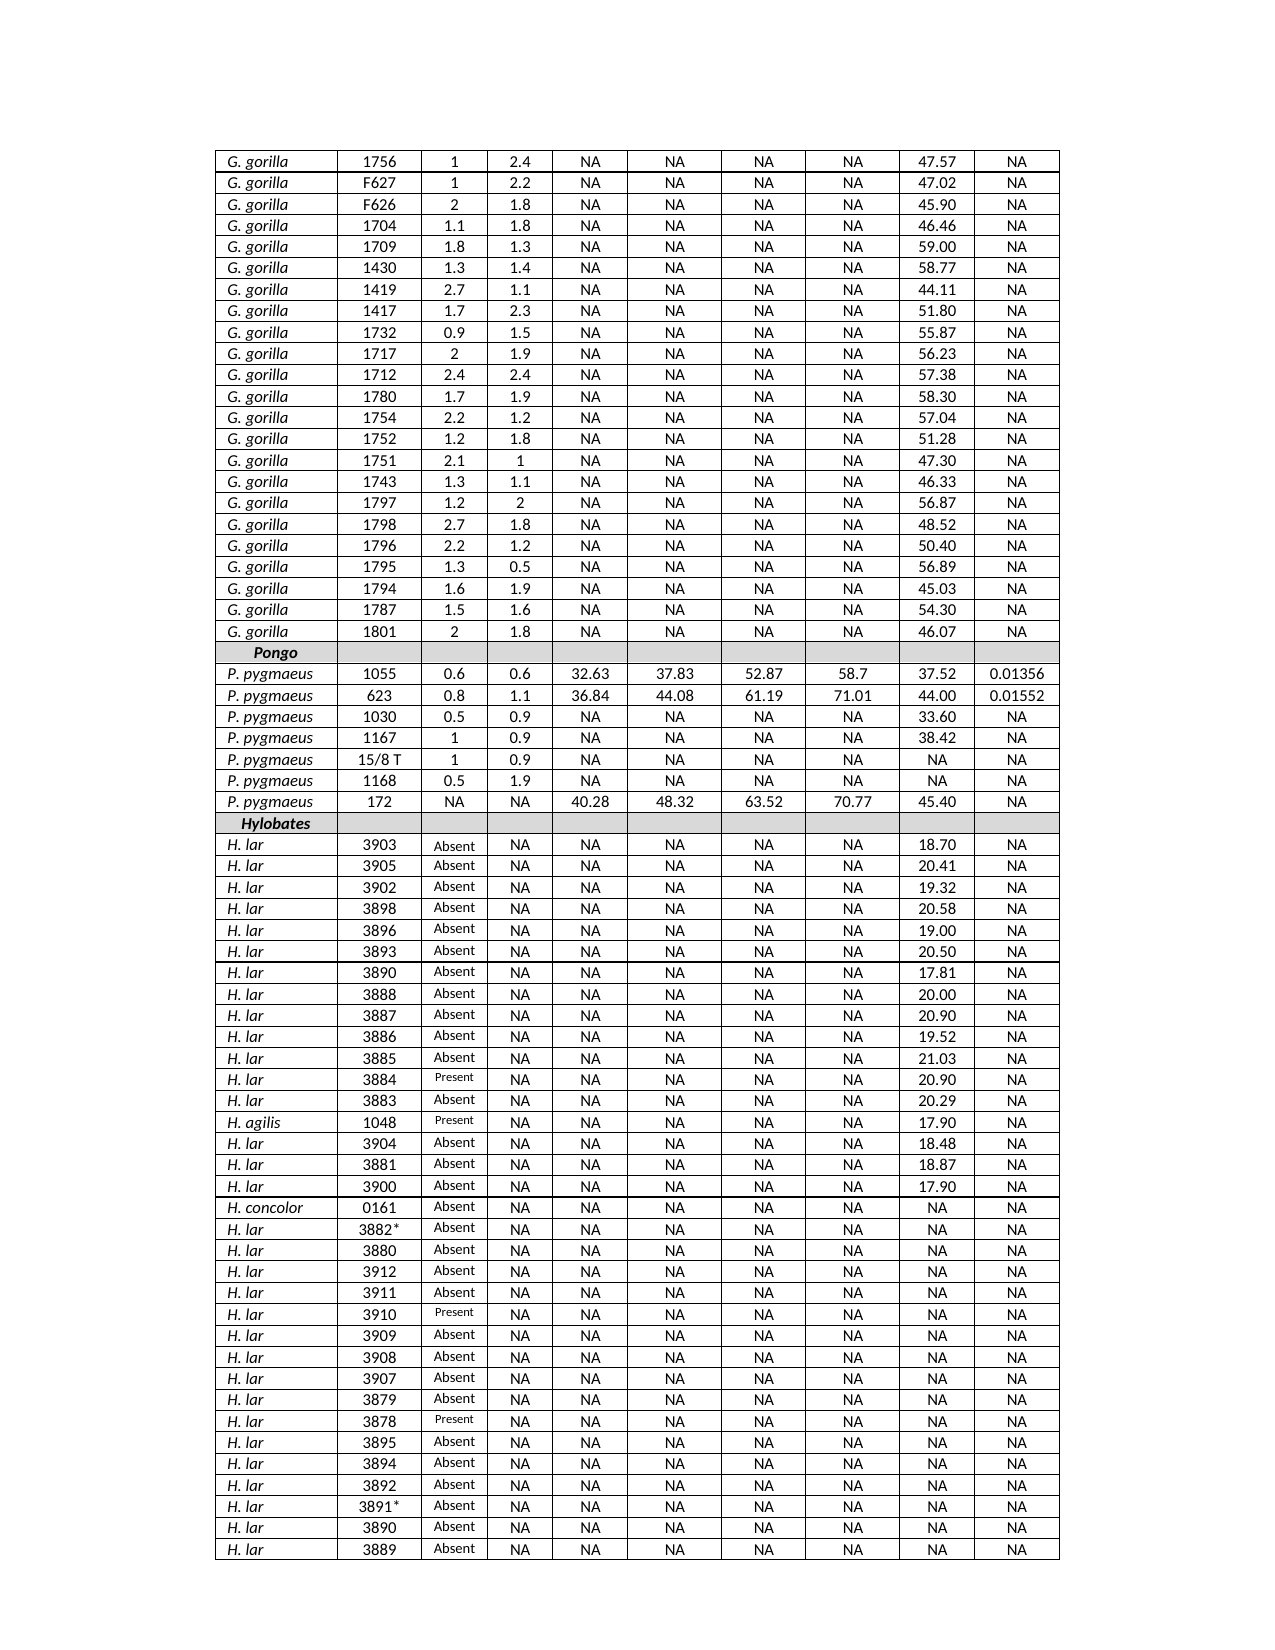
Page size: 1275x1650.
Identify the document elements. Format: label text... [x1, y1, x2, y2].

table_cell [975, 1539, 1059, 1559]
table_cell 44.11 [900, 279, 974, 299]
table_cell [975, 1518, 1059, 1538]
table_cell 20.90 [900, 1069, 974, 1089]
table_cell 3888 [338, 984, 421, 1004]
table_cell 1.8 [488, 514, 552, 534]
table_cell NA [806, 728, 899, 748]
table_cell NA [975, 1091, 1059, 1111]
table_cell NA [628, 365, 721, 385]
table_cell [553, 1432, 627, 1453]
table_cell NA [488, 1069, 552, 1089]
table_cell 3898 [338, 899, 421, 919]
table_cell NA [806, 877, 899, 897]
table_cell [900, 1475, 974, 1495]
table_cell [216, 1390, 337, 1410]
table_cell Present [422, 1069, 487, 1089]
table_cell NA [553, 386, 627, 406]
table_cell 2.4 [488, 365, 552, 385]
table_cell 1.8 [422, 236, 487, 257]
table_cell NA [722, 343, 805, 363]
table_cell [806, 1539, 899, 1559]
table_cell NA [628, 279, 721, 299]
table_cell NA [553, 770, 627, 791]
table_cell 21.03 [900, 1048, 974, 1068]
table_cell NA [722, 173, 805, 193]
table_cell NA [553, 258, 627, 278]
table_cell 52.87 [722, 664, 805, 684]
table_cell NA [806, 301, 899, 321]
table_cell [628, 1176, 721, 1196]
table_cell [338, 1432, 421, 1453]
table_cell H. lar [216, 1048, 337, 1068]
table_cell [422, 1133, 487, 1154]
table_cell NA [628, 194, 721, 214]
table_cell NA [722, 600, 805, 620]
table_cell 48.32 [628, 792, 721, 812]
table_cell 45.90 [900, 194, 974, 214]
table_cell NA [975, 514, 1059, 534]
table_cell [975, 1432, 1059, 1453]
table_cell 1 [488, 450, 552, 470]
table_cell 20.00 [900, 984, 974, 1004]
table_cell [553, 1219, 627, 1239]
table_cell Present [422, 1112, 487, 1132]
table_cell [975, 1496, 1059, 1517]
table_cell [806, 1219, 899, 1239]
table_cell NA [628, 407, 721, 428]
table_cell NA [553, 1112, 627, 1132]
table_cell NA [553, 343, 627, 363]
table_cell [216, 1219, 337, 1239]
table_cell [628, 642, 721, 662]
table_cell NA [628, 386, 721, 406]
table_cell NA [806, 215, 899, 235]
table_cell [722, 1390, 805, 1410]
table_cell 2.1 [422, 450, 487, 470]
table_cell NA [975, 920, 1059, 940]
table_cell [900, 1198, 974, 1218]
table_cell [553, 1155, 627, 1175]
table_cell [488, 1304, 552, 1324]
table_cell G. gorilla [216, 493, 337, 513]
table_cell 3885 [338, 1048, 421, 1068]
table_cell 1.7 [422, 386, 487, 406]
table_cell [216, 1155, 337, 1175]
table_cell 1.2 [422, 493, 487, 513]
table_cell H. agilis [216, 1112, 337, 1132]
table_cell 1756 [338, 151, 421, 171]
table_cell 19.52 [900, 1027, 974, 1047]
table_cell NA [975, 749, 1059, 769]
table_cell H. lar [216, 941, 337, 961]
table_cell 0.01356 [975, 664, 1059, 684]
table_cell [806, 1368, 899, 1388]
table_cell 19.00 [900, 920, 974, 940]
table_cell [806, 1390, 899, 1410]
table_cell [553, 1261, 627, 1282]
table_cell NA [975, 578, 1059, 598]
table_cell 1.9 [488, 386, 552, 406]
table_cell 1717 [338, 343, 421, 363]
table_cell G. gorilla [216, 557, 337, 577]
table_cell NA [628, 557, 721, 577]
table_cell NA [975, 151, 1059, 171]
table_cell 54.30 [900, 600, 974, 620]
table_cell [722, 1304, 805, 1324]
table_cell 56.89 [900, 557, 974, 577]
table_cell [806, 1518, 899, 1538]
table_cell NA [722, 1112, 805, 1132]
table_cell NA [628, 173, 721, 193]
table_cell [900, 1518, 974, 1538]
table_cell NA [553, 279, 627, 299]
table_cell P. pygmaeus [216, 792, 337, 812]
table_cell 2.2 [422, 535, 487, 556]
table_cell G. gorilla [216, 279, 337, 299]
table_cell NA [553, 578, 627, 598]
table_cell 3905 [338, 856, 421, 876]
table_cell 20.41 [900, 856, 974, 876]
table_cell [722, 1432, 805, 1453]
table_cell NA [553, 514, 627, 534]
table_cell 47.30 [900, 450, 974, 470]
table_cell NA [553, 173, 627, 193]
table_cell 1801 [338, 621, 421, 641]
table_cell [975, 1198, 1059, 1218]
table_cell NA [975, 1112, 1059, 1132]
table_cell 0.01552 [975, 685, 1059, 705]
table_cell 45.03 [900, 578, 974, 598]
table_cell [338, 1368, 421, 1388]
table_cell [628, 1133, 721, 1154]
table_cell 2.2 [422, 407, 487, 428]
table_cell NA [722, 1069, 805, 1089]
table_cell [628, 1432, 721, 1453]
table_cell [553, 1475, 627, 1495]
table_cell 1.8 [488, 429, 552, 449]
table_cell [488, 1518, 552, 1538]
table_cell G. gorilla [216, 429, 337, 449]
table_cell 1030 [338, 706, 421, 727]
table_cell NA [722, 1027, 805, 1047]
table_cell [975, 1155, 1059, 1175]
table_cell NA [553, 749, 627, 769]
table_cell NA [628, 493, 721, 513]
table_cell F627 [338, 173, 421, 193]
table_cell NA [628, 920, 721, 940]
table_cell NA [806, 1069, 899, 1089]
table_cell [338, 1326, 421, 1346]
table_cell NA [628, 1112, 721, 1132]
table_cell NA [806, 279, 899, 299]
table_cell Absent [422, 963, 487, 983]
table_cell NA [975, 984, 1059, 1004]
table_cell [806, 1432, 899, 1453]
table_cell NA [975, 493, 1059, 513]
table_cell NA [975, 194, 1059, 214]
table_cell NA [806, 429, 899, 449]
table_cell NA [975, 899, 1059, 919]
table_cell NA [722, 877, 805, 897]
table_cell [975, 813, 1059, 833]
table_cell P. pygmaeus [216, 728, 337, 748]
table_cell 45.40 [900, 792, 974, 812]
table_cell 1.2 [422, 429, 487, 449]
table_cell NA [722, 856, 805, 876]
table_cell NA [553, 535, 627, 556]
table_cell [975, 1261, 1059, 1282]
table_cell 1.8 [488, 194, 552, 214]
table_cell NA [722, 984, 805, 1004]
table_cell 56.87 [900, 493, 974, 513]
table_cell NA [628, 600, 721, 620]
table_cell 1.9 [488, 578, 552, 598]
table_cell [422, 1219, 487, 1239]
table_cell NA [553, 920, 627, 940]
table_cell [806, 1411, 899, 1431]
table_cell 3887 [338, 1005, 421, 1026]
table_cell Absent [422, 920, 487, 940]
table_cell [628, 813, 721, 833]
table_cell NA [722, 535, 805, 556]
table_cell NA [722, 749, 805, 769]
table_cell 18.70 [900, 834, 974, 855]
table_cell G. gorilla [216, 450, 337, 470]
table_cell 1.2 [488, 407, 552, 428]
table_cell NA [806, 450, 899, 470]
table_cell NA [806, 535, 899, 556]
table_cell 1.8 [488, 621, 552, 641]
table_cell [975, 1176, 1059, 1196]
table_cell G. gorilla [216, 600, 337, 620]
table_cell 1.3 [422, 557, 487, 577]
table_cell NA [722, 920, 805, 940]
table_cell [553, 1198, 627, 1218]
table_cell G. gorilla [216, 301, 337, 321]
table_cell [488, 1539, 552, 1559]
table_cell [806, 642, 899, 662]
table_cell G. gorilla [216, 514, 337, 534]
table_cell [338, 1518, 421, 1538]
table_cell NA [722, 215, 805, 235]
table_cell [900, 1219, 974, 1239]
table_cell 19.32 [900, 877, 974, 897]
table_cell [488, 642, 552, 662]
table_cell 0.5 [422, 770, 487, 791]
table_cell 1 [422, 749, 487, 769]
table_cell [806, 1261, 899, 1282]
table_cell NA [722, 621, 805, 641]
table_cell NA [806, 1005, 899, 1026]
table_cell NA [628, 1091, 721, 1111]
table_cell NA [975, 471, 1059, 492]
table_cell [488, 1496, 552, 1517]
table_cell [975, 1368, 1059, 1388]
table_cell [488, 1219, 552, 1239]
table_cell 2 [488, 493, 552, 513]
table_cell Absent [422, 856, 487, 876]
table_cell H. lar [216, 856, 337, 876]
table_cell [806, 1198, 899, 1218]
table_cell NA [975, 173, 1059, 193]
table_cell NA [806, 1048, 899, 1068]
table_cell Absent [422, 1091, 487, 1111]
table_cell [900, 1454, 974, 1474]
table_cell NA [553, 834, 627, 855]
table_cell NA [722, 1048, 805, 1068]
table_cell NA [975, 856, 1059, 876]
table_cell NA [553, 493, 627, 513]
table_cell 59.00 [900, 236, 974, 257]
table_cell NA [488, 1048, 552, 1068]
table_cell H. lar [216, 877, 337, 897]
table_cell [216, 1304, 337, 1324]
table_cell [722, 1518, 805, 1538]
table_cell NA [553, 365, 627, 385]
table_cell 51.28 [900, 429, 974, 449]
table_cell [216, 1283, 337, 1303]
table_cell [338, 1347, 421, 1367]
table_cell G. gorilla [216, 386, 337, 406]
table_cell NA [553, 557, 627, 577]
table_cell NA [553, 706, 627, 727]
table_cell NA [628, 856, 721, 876]
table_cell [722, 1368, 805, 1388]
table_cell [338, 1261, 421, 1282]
table_cell NA [628, 258, 721, 278]
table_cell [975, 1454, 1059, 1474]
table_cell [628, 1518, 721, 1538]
table_cell NA [553, 1069, 627, 1089]
table_cell 0.9 [422, 322, 487, 342]
table_cell NA [628, 535, 721, 556]
table_cell NA [975, 236, 1059, 257]
table_cell 0.5 [422, 706, 487, 727]
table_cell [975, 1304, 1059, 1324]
table_cell NA [975, 557, 1059, 577]
table_cell 1796 [338, 535, 421, 556]
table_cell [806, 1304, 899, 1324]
table_cell NA [553, 1048, 627, 1068]
table_cell NA [553, 856, 627, 876]
table_cell NA [488, 856, 552, 876]
table_cell 3883 [338, 1091, 421, 1111]
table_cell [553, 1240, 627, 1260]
table_cell [488, 813, 552, 833]
table_cell NA [806, 493, 899, 513]
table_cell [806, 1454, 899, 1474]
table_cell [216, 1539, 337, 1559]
table_cell 56.23 [900, 343, 974, 363]
table_cell NA [628, 1048, 721, 1068]
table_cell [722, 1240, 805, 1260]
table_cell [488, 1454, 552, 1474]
table_cell NA [722, 386, 805, 406]
table_cell NA [628, 322, 721, 342]
table_cell G. gorilla [216, 471, 337, 492]
table_cell NA [806, 258, 899, 278]
table_cell NA [975, 1027, 1059, 1047]
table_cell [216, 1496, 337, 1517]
table_cell 46.46 [900, 215, 974, 235]
table_cell NA [553, 728, 627, 748]
table_cell NA [975, 1005, 1059, 1026]
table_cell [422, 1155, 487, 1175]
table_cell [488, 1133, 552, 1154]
table_cell H. lar [216, 834, 337, 855]
table_cell 3890 [338, 963, 421, 983]
table_cell F626 [338, 194, 421, 214]
table_cell G. gorilla [216, 343, 337, 363]
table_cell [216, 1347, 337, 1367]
table_cell NA [628, 471, 721, 492]
table_cell NA [722, 365, 805, 385]
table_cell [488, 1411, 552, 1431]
table_cell NA [488, 1091, 552, 1111]
table_cell 1.7 [422, 301, 487, 321]
table_cell NA [806, 706, 899, 727]
table_cell NA [806, 856, 899, 876]
table_cell 2.2 [488, 173, 552, 193]
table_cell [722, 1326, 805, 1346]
table_cell NA [722, 963, 805, 983]
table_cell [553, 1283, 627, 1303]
table_cell Absent [422, 899, 487, 919]
table_cell NA [628, 1027, 721, 1047]
table_cell NA [975, 386, 1059, 406]
table_cell 51.80 [900, 301, 974, 321]
table_cell NA [806, 941, 899, 961]
table_cell 36.84 [553, 685, 627, 705]
table_cell Absent [422, 941, 487, 961]
table_cell 37.83 [628, 664, 721, 684]
table_cell Absent [422, 984, 487, 1004]
table_cell NA [806, 578, 899, 598]
table_cell NA [553, 621, 627, 641]
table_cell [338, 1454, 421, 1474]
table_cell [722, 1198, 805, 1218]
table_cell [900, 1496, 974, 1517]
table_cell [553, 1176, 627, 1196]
table_cell [422, 642, 487, 662]
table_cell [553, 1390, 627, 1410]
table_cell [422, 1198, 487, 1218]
table_cell NA [553, 1005, 627, 1026]
table_cell NA [975, 322, 1059, 342]
table_cell [722, 642, 805, 662]
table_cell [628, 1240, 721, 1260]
table_cell NA [628, 941, 721, 961]
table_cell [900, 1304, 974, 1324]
table_cell NA [628, 621, 721, 641]
table_cell NA [722, 578, 805, 598]
table_cell [422, 813, 487, 833]
table_cell NA [975, 792, 1059, 812]
table_cell NA [722, 322, 805, 342]
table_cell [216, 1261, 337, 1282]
table_cell NA [628, 728, 721, 748]
table_cell 1.3 [488, 236, 552, 257]
table_cell H. lar [216, 963, 337, 983]
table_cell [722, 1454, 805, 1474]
table_cell NA [628, 877, 721, 897]
table_cell NA [975, 535, 1059, 556]
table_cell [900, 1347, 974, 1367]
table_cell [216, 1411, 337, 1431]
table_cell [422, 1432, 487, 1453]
table_cell 20.50 [900, 941, 974, 961]
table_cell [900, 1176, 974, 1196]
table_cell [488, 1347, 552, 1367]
table_cell 20.90 [900, 1005, 974, 1026]
table_cell NA [628, 450, 721, 470]
table_cell NA [806, 365, 899, 385]
table_cell 1.6 [422, 578, 487, 598]
table_cell G. gorilla [216, 173, 337, 193]
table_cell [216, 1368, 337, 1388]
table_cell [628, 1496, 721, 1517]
table_cell NA [975, 365, 1059, 385]
table_cell G. gorilla [216, 322, 337, 342]
table_cell NA [975, 770, 1059, 791]
table_cell 1.1 [488, 471, 552, 492]
table_cell Absent [422, 1048, 487, 1068]
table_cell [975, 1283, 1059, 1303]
table_cell 2.4 [488, 151, 552, 171]
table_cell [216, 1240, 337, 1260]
table_cell 17.90 [900, 1112, 974, 1132]
table_cell NA [975, 1069, 1059, 1089]
table_cell 1.5 [422, 600, 487, 620]
table_cell 20.58 [900, 899, 974, 919]
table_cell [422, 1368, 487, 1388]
table_cell NA [806, 407, 899, 428]
table_cell 1.3 [422, 471, 487, 492]
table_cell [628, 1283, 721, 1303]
table_cell 57.38 [900, 365, 974, 385]
table_cell NA [628, 963, 721, 983]
table_cell NA [628, 343, 721, 363]
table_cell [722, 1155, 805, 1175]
table_cell NA [722, 279, 805, 299]
table_cell Absent [422, 1005, 487, 1026]
table_cell NA [553, 407, 627, 428]
table_cell 1.1 [488, 279, 552, 299]
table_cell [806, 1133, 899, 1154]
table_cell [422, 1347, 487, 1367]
table_cell NA [975, 301, 1059, 321]
table_cell G. gorilla [216, 621, 337, 641]
table_cell G. gorilla [216, 236, 337, 257]
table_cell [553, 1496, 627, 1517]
table_cell NA [722, 770, 805, 791]
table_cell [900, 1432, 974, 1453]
table_cell NA [422, 792, 487, 812]
table_cell 1.8 [488, 215, 552, 235]
table_cell 0.6 [488, 664, 552, 684]
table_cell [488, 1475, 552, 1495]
table_cell NA [975, 728, 1059, 748]
table_cell NA [553, 471, 627, 492]
table_cell 71.01 [806, 685, 899, 705]
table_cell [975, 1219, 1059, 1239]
table_cell NA [806, 1027, 899, 1047]
table_cell NA [975, 963, 1059, 983]
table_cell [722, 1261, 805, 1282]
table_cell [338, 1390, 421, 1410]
table_cell NA [900, 749, 974, 769]
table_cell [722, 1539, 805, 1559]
table_cell NA [722, 493, 805, 513]
table_cell NA [488, 877, 552, 897]
table_cell 2 [422, 194, 487, 214]
table_cell NA [553, 194, 627, 214]
table_cell [553, 813, 627, 833]
table_cell NA [806, 963, 899, 983]
table_cell P. pygmaeus [216, 770, 337, 791]
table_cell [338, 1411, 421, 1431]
table_cell 15/8 T [338, 749, 421, 769]
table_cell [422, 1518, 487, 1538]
table_cell P. pygmaeus [216, 664, 337, 684]
table_cell 44.00 [900, 685, 974, 705]
table_cell NA [806, 322, 899, 342]
table_cell NA [975, 407, 1059, 428]
table_cell 55.87 [900, 322, 974, 342]
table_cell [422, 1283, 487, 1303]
table_cell NA [722, 151, 805, 171]
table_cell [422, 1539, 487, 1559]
table_cell Absent [422, 877, 487, 897]
table_cell NA [553, 963, 627, 983]
table_cell NA [722, 450, 805, 470]
table_cell 1732 [338, 322, 421, 342]
table_cell NA [628, 984, 721, 1004]
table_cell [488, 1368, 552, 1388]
table_cell NA [975, 215, 1059, 235]
table_cell 3886 [338, 1027, 421, 1047]
table_cell NA [553, 877, 627, 897]
table_cell 1.9 [488, 770, 552, 791]
table_cell NA [553, 429, 627, 449]
table_cell 1417 [338, 301, 421, 321]
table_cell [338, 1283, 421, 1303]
table_cell 46.07 [900, 621, 974, 641]
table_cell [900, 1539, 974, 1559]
table_cell NA [975, 429, 1059, 449]
table_cell 1751 [338, 450, 421, 470]
table_cell 61.19 [722, 685, 805, 705]
table_cell NA [628, 236, 721, 257]
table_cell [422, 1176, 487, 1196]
table_cell NA [488, 834, 552, 855]
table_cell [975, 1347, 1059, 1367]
table_cell 70.77 [806, 792, 899, 812]
table_cell NA [806, 514, 899, 534]
table_cell NA [975, 621, 1059, 641]
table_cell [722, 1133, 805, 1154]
table_cell NA [722, 514, 805, 534]
table_cell 1709 [338, 236, 421, 257]
table_cell H. lar [216, 1069, 337, 1089]
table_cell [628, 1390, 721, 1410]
table_cell NA [806, 173, 899, 193]
table_cell 2.3 [488, 301, 552, 321]
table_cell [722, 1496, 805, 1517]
table_cell 37.52 [900, 664, 974, 684]
table_cell NA [553, 151, 627, 171]
table_cell H. lar [216, 1005, 337, 1026]
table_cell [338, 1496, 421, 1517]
table_cell 2 [422, 343, 487, 363]
table_cell 0.9 [488, 728, 552, 748]
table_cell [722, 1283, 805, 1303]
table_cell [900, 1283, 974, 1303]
table_cell NA [628, 514, 721, 534]
table_cell NA [722, 941, 805, 961]
table_cell NA [806, 621, 899, 641]
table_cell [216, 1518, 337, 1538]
table_cell NA [722, 429, 805, 449]
table_cell NA [488, 899, 552, 919]
table_cell NA [553, 1027, 627, 1047]
table_cell 57.04 [900, 407, 974, 428]
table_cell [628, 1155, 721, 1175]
table_cell NA [722, 899, 805, 919]
table_cell NA [553, 322, 627, 342]
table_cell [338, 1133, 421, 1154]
table_cell NA [553, 301, 627, 321]
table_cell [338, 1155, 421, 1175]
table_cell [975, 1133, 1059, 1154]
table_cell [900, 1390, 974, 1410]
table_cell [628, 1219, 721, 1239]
table_cell NA [806, 194, 899, 214]
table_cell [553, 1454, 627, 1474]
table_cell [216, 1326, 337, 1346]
table_cell 47.02 [900, 173, 974, 193]
table_cell NA [553, 899, 627, 919]
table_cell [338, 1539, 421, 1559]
table_cell 172 [338, 792, 421, 812]
table_cell [338, 642, 421, 662]
table_cell 0.6 [422, 664, 487, 684]
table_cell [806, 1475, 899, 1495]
table_cell NA [488, 963, 552, 983]
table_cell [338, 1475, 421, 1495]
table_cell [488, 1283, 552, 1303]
table_cell 2 [422, 621, 487, 641]
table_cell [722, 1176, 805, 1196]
table_cell NA [975, 279, 1059, 299]
table_cell 1430 [338, 258, 421, 278]
table_cell 58.30 [900, 386, 974, 406]
table_cell 17.81 [900, 963, 974, 983]
table_cell 1.1 [422, 215, 487, 235]
table_cell NA [806, 899, 899, 919]
table_cell H. lar [216, 1133, 337, 1154]
table_cell 2.4 [422, 365, 487, 385]
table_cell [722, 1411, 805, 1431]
table_cell P. pygmaeus [216, 685, 337, 705]
table_cell 1419 [338, 279, 421, 299]
table_cell H. lar [216, 920, 337, 940]
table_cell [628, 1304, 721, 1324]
table_cell NA [553, 1091, 627, 1111]
table_cell NA [553, 215, 627, 235]
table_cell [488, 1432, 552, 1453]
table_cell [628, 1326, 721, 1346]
table_cell [806, 813, 899, 833]
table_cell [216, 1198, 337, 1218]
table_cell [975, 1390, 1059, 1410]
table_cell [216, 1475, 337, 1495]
table_cell NA [628, 301, 721, 321]
table_cell 1787 [338, 600, 421, 620]
table_cell NA [488, 1027, 552, 1047]
table_cell G. gorilla [216, 535, 337, 556]
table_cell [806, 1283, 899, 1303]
table_cell NA [628, 578, 721, 598]
table_cell 38.42 [900, 728, 974, 748]
table_cell NA [806, 920, 899, 940]
table_cell NA [628, 1005, 721, 1026]
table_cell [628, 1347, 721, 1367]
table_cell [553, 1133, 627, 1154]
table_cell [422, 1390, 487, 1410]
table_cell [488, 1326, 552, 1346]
table_cell 1780 [338, 386, 421, 406]
table_cell NA [488, 1005, 552, 1026]
table_cell NA [806, 386, 899, 406]
table_cell 1743 [338, 471, 421, 492]
table_cell 3896 [338, 920, 421, 940]
table_cell 48.52 [900, 514, 974, 534]
table_cell NA [628, 706, 721, 727]
table_cell NA [722, 728, 805, 748]
table_cell NA [553, 941, 627, 961]
table_cell 0.8 [422, 685, 487, 705]
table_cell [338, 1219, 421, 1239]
table_cell 0.9 [488, 706, 552, 727]
table_cell NA [722, 1091, 805, 1111]
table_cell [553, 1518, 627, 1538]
table_cell 1.6 [488, 600, 552, 620]
table_cell G. gorilla [216, 258, 337, 278]
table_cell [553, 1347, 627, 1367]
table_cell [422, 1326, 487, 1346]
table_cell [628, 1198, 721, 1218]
table_cell [338, 813, 421, 833]
table_cell 0.9 [488, 749, 552, 769]
table_cell NA [975, 834, 1059, 855]
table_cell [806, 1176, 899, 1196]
table_cell NA [806, 151, 899, 171]
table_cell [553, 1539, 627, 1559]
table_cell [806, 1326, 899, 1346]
table_cell NA [806, 1091, 899, 1111]
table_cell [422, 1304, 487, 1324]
table_cell NA [975, 600, 1059, 620]
table_cell Absent [422, 1027, 487, 1047]
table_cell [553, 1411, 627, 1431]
table_cell 0.5 [488, 557, 552, 577]
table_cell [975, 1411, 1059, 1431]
table_cell 40.28 [553, 792, 627, 812]
table_cell 1.9 [488, 343, 552, 363]
table_cell NA [975, 1048, 1059, 1068]
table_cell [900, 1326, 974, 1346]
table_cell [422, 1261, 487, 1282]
table_cell Hylobates [216, 813, 337, 833]
table_cell 3893 [338, 941, 421, 961]
table_cell 1.3 [422, 258, 487, 278]
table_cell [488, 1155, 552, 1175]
table_cell 1794 [338, 578, 421, 598]
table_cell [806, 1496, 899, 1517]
table_cell NA [628, 429, 721, 449]
table_cell 44.08 [628, 685, 721, 705]
table_cell 1 [422, 151, 487, 171]
table_cell 1.1 [488, 685, 552, 705]
table_cell NA [628, 151, 721, 171]
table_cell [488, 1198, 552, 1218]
table_cell NA [806, 471, 899, 492]
table_cell NA [488, 941, 552, 961]
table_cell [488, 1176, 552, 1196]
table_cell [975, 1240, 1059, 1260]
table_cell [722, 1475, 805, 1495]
table_cell [722, 813, 805, 833]
table_cell P. pygmaeus [216, 706, 337, 727]
table_cell NA [806, 600, 899, 620]
table_cell 1055 [338, 664, 421, 684]
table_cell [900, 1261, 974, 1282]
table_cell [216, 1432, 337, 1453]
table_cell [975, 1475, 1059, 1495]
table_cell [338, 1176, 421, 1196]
table_cell NA [900, 770, 974, 791]
table_cell 1.2 [488, 535, 552, 556]
table_cell P. pygmaeus [216, 749, 337, 769]
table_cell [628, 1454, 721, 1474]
table_cell G. gorilla [216, 151, 337, 171]
table_cell H. lar [216, 1027, 337, 1047]
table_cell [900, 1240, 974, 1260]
table_cell 20.29 [900, 1091, 974, 1111]
table_cell NA [722, 301, 805, 321]
table_cell NA [628, 749, 721, 769]
table_cell 3884 [338, 1069, 421, 1089]
table_cell 1795 [338, 557, 421, 577]
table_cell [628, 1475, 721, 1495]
table_cell NA [553, 984, 627, 1004]
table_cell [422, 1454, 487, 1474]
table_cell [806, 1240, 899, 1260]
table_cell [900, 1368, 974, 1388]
table_cell NA [975, 941, 1059, 961]
table_cell NA [722, 557, 805, 577]
table_cell [900, 642, 974, 662]
table_cell 2.7 [422, 279, 487, 299]
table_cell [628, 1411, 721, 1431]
table_cell 46.33 [900, 471, 974, 492]
table_cell NA [488, 984, 552, 1004]
table_cell G. gorilla [216, 365, 337, 385]
table_cell 1168 [338, 770, 421, 791]
table_cell G. gorilla [216, 194, 337, 214]
table_cell NA [806, 834, 899, 855]
table_cell G. gorilla [216, 215, 337, 235]
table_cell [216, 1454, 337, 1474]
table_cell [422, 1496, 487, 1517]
table_cell H. lar [216, 984, 337, 1004]
table_cell NA [722, 258, 805, 278]
table_cell NA [806, 770, 899, 791]
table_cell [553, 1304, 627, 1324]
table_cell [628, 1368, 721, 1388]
table_cell NA [628, 834, 721, 855]
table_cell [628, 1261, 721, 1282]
table_cell 1.4 [488, 258, 552, 278]
table_cell 1 [422, 728, 487, 748]
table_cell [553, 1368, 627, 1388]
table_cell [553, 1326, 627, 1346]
table_cell 58.77 [900, 258, 974, 278]
table_cell 3902 [338, 877, 421, 897]
table_cell NA [806, 1112, 899, 1132]
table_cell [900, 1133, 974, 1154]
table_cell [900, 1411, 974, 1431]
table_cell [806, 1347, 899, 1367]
table_cell NA [628, 899, 721, 919]
table_cell NA [975, 877, 1059, 897]
table_cell 1754 [338, 407, 421, 428]
table_cell NA [806, 749, 899, 769]
table_cell NA [975, 706, 1059, 727]
table_cell NA [806, 984, 899, 1004]
table_cell NA [806, 236, 899, 257]
table_cell 1752 [338, 429, 421, 449]
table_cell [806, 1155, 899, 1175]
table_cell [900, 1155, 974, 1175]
table_cell 623 [338, 685, 421, 705]
table_cell NA [488, 920, 552, 940]
table_cell 1 [422, 173, 487, 193]
table_cell NA [806, 557, 899, 577]
table_cell [975, 642, 1059, 662]
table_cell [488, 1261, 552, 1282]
table_cell NA [722, 407, 805, 428]
table_cell NA [553, 236, 627, 257]
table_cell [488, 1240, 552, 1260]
table_cell 1712 [338, 365, 421, 385]
table_cell NA [628, 215, 721, 235]
table_cell NA [722, 1005, 805, 1026]
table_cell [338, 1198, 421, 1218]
table_cell Absent [422, 834, 487, 855]
table_cell 50.40 [900, 535, 974, 556]
table_cell 33.60 [900, 706, 974, 727]
table_cell 47.57 [900, 151, 974, 171]
table_cell NA [975, 258, 1059, 278]
table_cell NA [553, 600, 627, 620]
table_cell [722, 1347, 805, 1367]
table_cell 3903 [338, 834, 421, 855]
table_cell 1797 [338, 493, 421, 513]
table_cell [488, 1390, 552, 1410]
table_cell 1798 [338, 514, 421, 534]
table_cell NA [806, 343, 899, 363]
table_cell 63.52 [722, 792, 805, 812]
table_cell NA [722, 834, 805, 855]
table_cell [553, 642, 627, 662]
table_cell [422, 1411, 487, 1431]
table_cell H. lar [216, 899, 337, 919]
table_cell G. gorilla [216, 578, 337, 598]
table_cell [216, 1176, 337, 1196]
table_cell NA [553, 450, 627, 470]
table_cell 1.5 [488, 322, 552, 342]
table_cell NA [722, 236, 805, 257]
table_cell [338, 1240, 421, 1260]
table_cell NA [975, 343, 1059, 363]
table_cell NA [722, 706, 805, 727]
table_cell NA [488, 792, 552, 812]
table_cell 32.63 [553, 664, 627, 684]
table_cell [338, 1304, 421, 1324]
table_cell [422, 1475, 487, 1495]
table_cell 1167 [338, 728, 421, 748]
table_cell 1704 [338, 215, 421, 235]
table_cell [900, 813, 974, 833]
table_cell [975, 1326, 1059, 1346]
table_cell NA [722, 194, 805, 214]
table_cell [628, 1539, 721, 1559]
table_cell NA [488, 1112, 552, 1132]
table_cell 58.7 [806, 664, 899, 684]
table_cell NA [722, 471, 805, 492]
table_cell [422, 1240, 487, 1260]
table_cell NA [628, 770, 721, 791]
table_cell G. gorilla [216, 407, 337, 428]
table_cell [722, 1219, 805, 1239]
table_cell NA [628, 1069, 721, 1089]
table_cell H. lar [216, 1091, 337, 1111]
table_cell NA [975, 450, 1059, 470]
table_cell Pongo [216, 642, 337, 662]
table_cell 2.7 [422, 514, 487, 534]
table_cell 1048 [338, 1112, 421, 1132]
